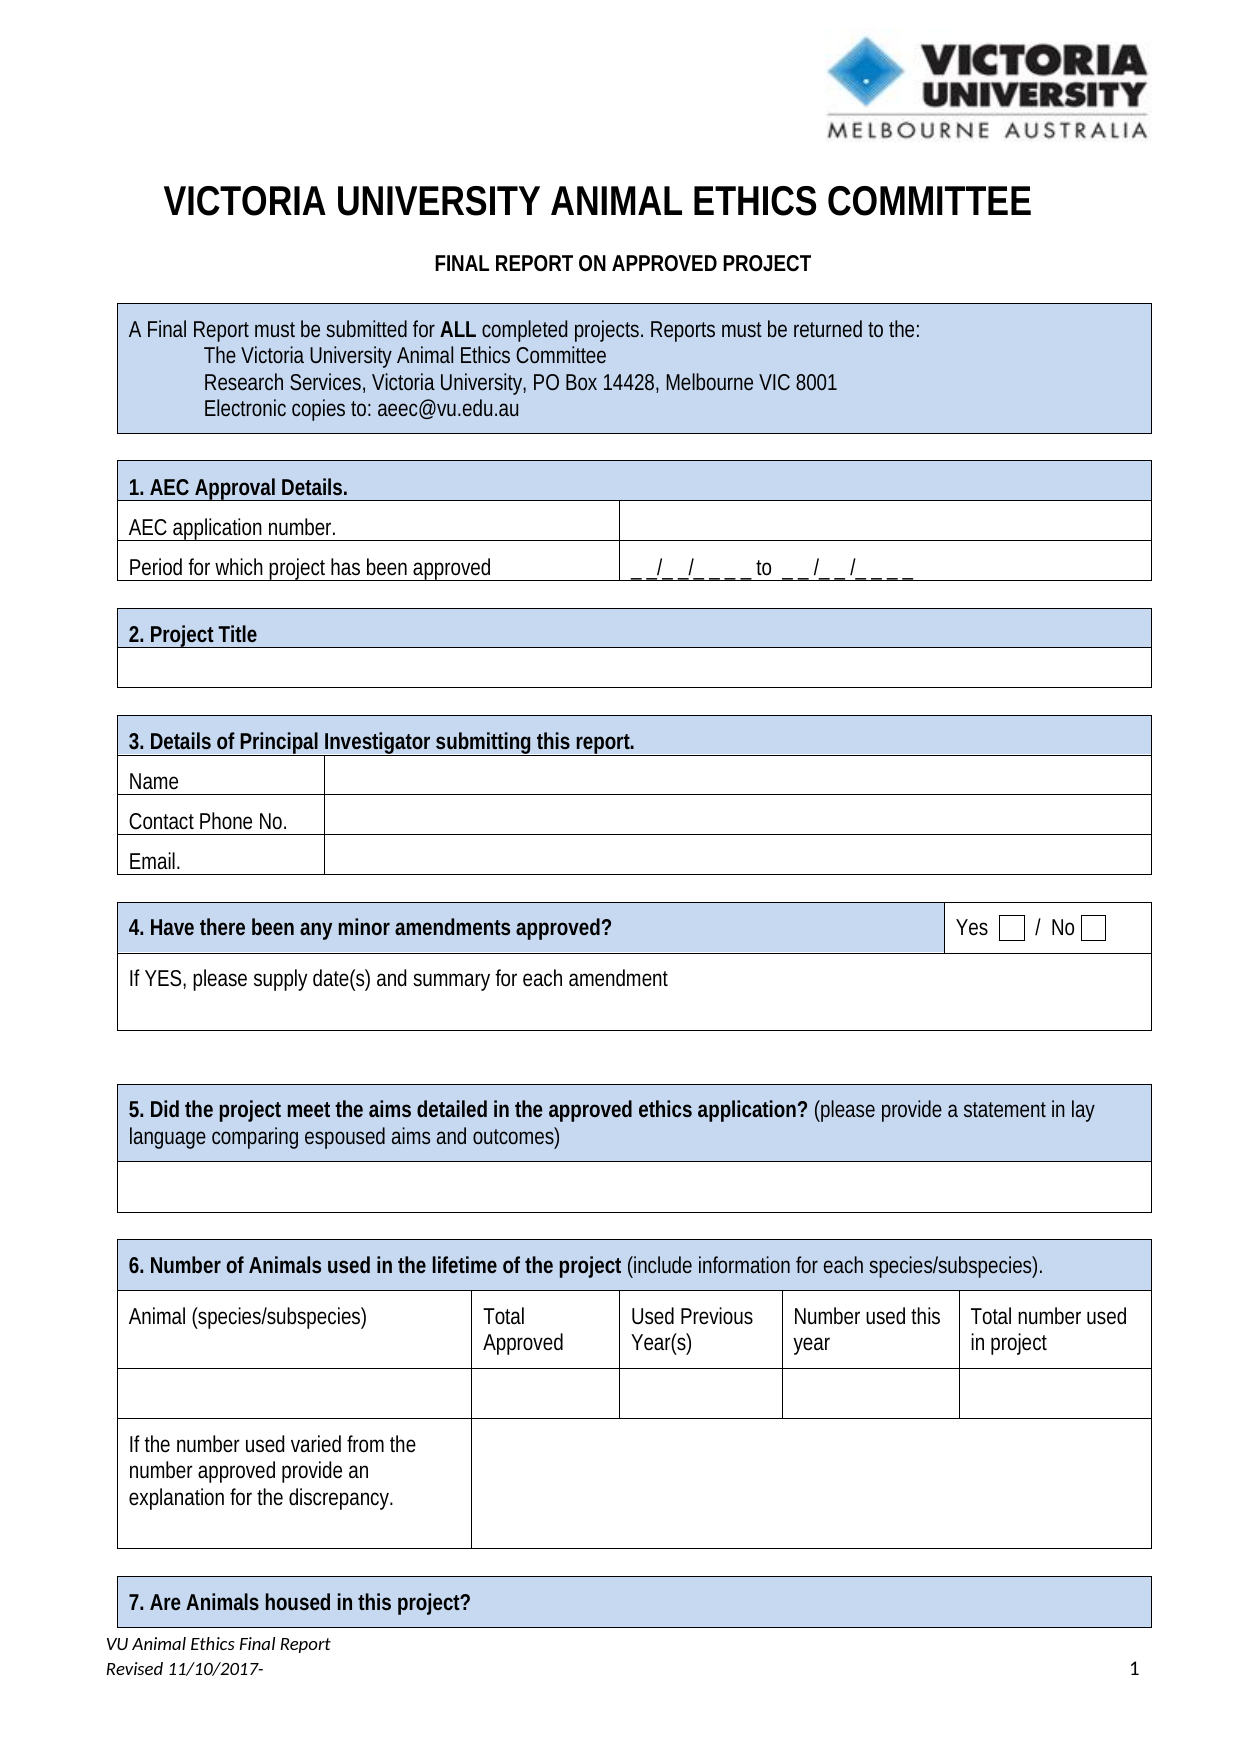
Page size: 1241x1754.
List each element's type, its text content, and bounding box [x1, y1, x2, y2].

table_cell If YES, please supply date(s) and summary for each amendment [118, 954, 1151, 1030]
table_header 1. AEC Approval Details. [118, 461, 1151, 500]
picture [801, 4, 1178, 174]
table_cell Used Previous Year(s) [620, 1291, 782, 1367]
table_header 4. Have there been any minor amendments approved? [118, 903, 944, 952]
table_cell Total Approved [472, 1291, 619, 1367]
table_cell Name [118, 756, 324, 794]
table_cell Email. [118, 835, 324, 874]
table_cell Animal (species/subspecies) [118, 1291, 471, 1367]
table_cell [325, 756, 1151, 794]
table_cell Number used this year [783, 1291, 959, 1367]
table_cell [118, 1162, 1151, 1212]
table_cell [472, 1369, 619, 1418]
table_cell [325, 835, 1151, 874]
table_cell [325, 795, 1151, 834]
table_cell [960, 1369, 1151, 1418]
table_header 6. Number of Animals used in the lifetime of the project (include information for each species/subspecies). [118, 1240, 1151, 1290]
table_header 2. Project Title [118, 609, 1151, 647]
table_header A Final Report must be submitted for ALL completed projects. Reports must be returned to the: The Victoria University Animal Ethics Committee Research Services, Victoria University, PO Box 14428, Melbourne VIC 8001 Electronic copies to: aeec@vu.edu.au [118, 304, 1151, 433]
table_header 3. Details of Principal Investigator submitting this report. [118, 716, 1151, 754]
table_cell [472, 1419, 1151, 1548]
table_cell [118, 648, 1151, 687]
table_cell [620, 1369, 782, 1418]
table_cell Contact Phone No. [118, 795, 324, 834]
table_header 5. Did the project meet the aims detailed in the approved ethics application? (please provide a statement in lay language comparing espoused aims and outcomes) [118, 1085, 1151, 1161]
table_cell Period for which project has been approved [118, 541, 619, 580]
table_cell Total number used in project [960, 1291, 1151, 1367]
table_cell AEC application number. [118, 501, 619, 540]
table_cell [783, 1369, 959, 1418]
table_cell [620, 501, 1151, 540]
table_cell If the number used varied from the number approved provide an explanation for the discrepancy. [118, 1419, 471, 1548]
subtitle FINAL REPORT ON APPROVED PROJECT [150, 250, 1090, 277]
table_cell _ _/_ _/_ _ _ _ to _ _ /_ _ /_ _ _ _ [620, 541, 1151, 580]
text VICTORIA UNIVERSITY ANIMAL ETHICS COMMITTEE [106, 176, 1090, 224]
table_cell [118, 1369, 471, 1418]
table_header 7. Are Animals housed in this project? [118, 1577, 1151, 1627]
table_header Yes / No [945, 903, 1151, 952]
